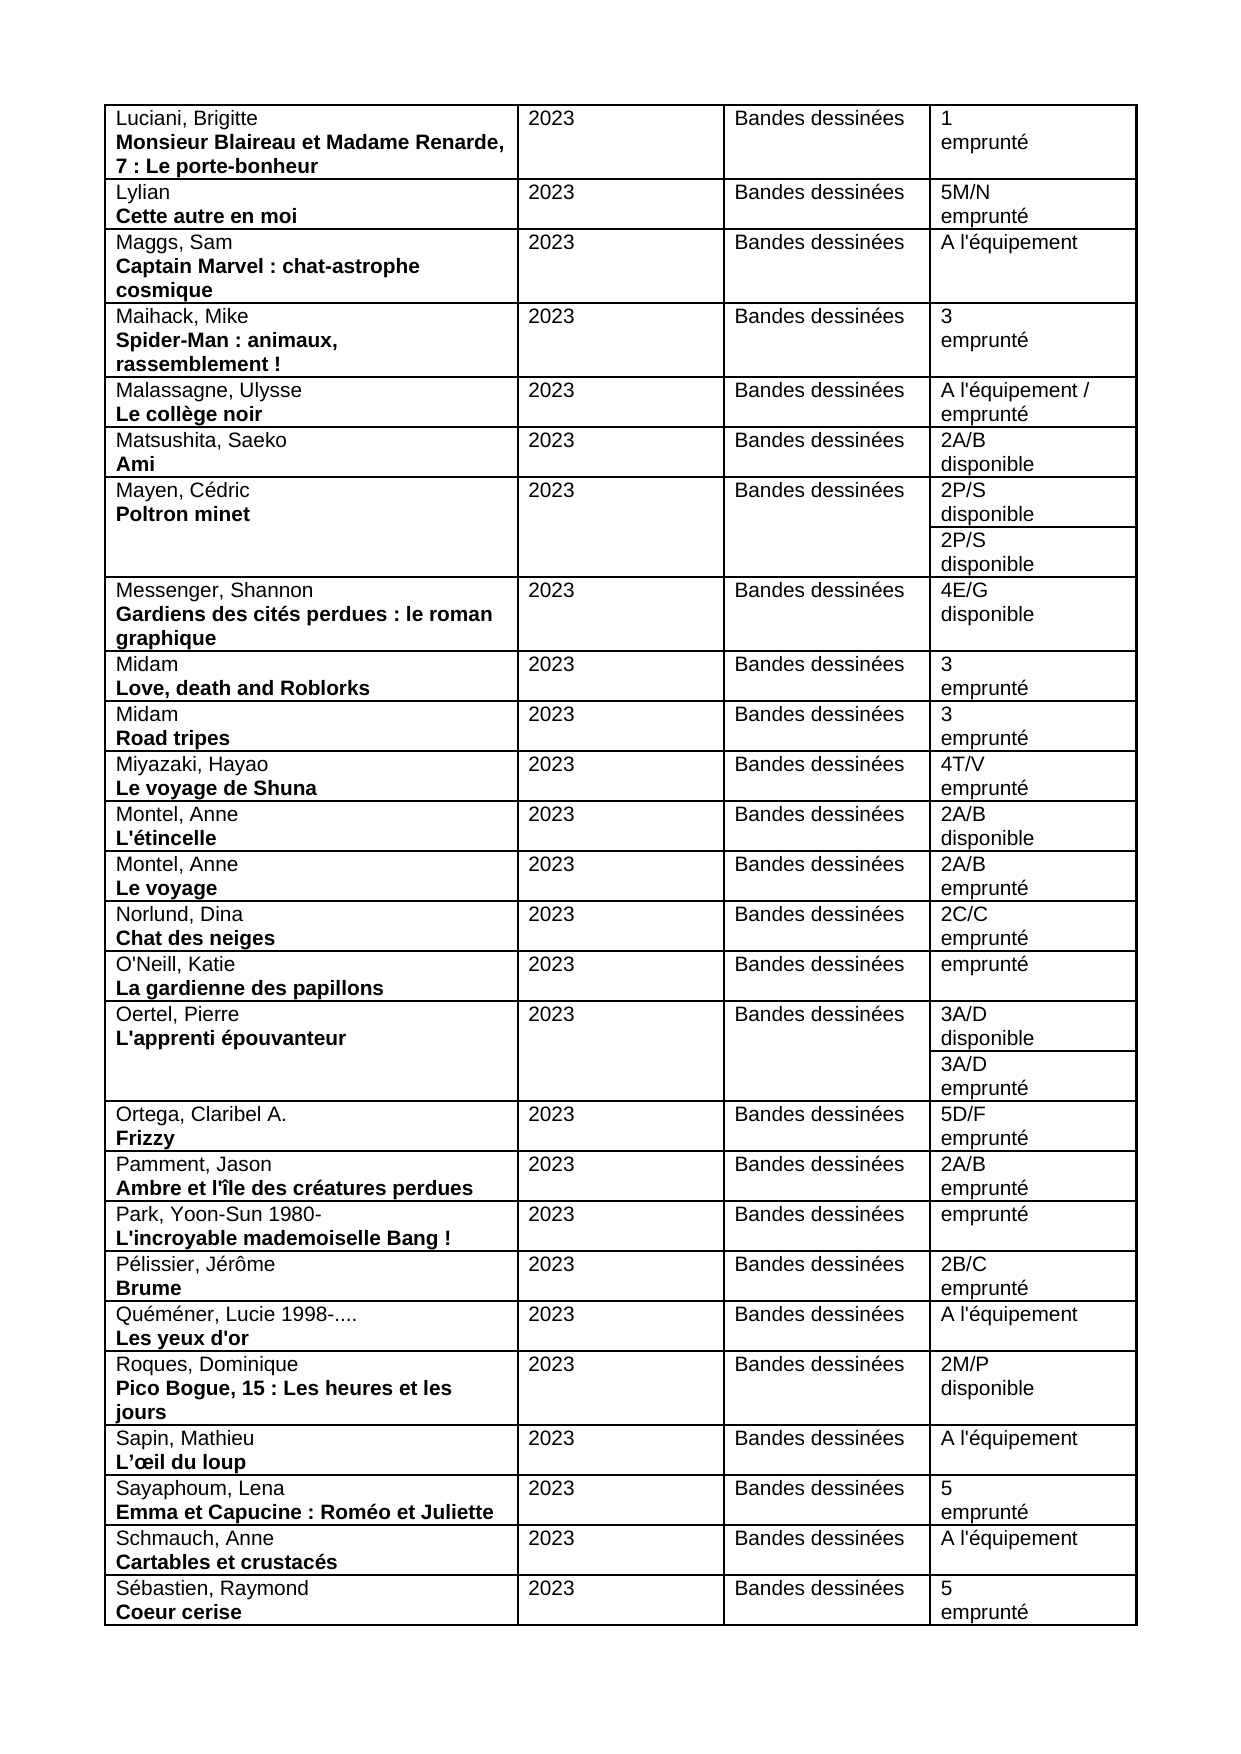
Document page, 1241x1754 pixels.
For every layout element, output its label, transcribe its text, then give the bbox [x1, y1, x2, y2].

table_cell Bandes dessinées [725, 852, 929, 900]
table_cell Pélissier, Jérôme Brume [106, 1252, 517, 1300]
table_cell Ortega, Claribel A. Frizzy [106, 1102, 517, 1150]
table_cell Bandes dessinées [725, 1576, 929, 1624]
table_cell Pamment, Jason Ambre et l'île des créatures perdues [106, 1152, 517, 1200]
table_cell 2023 [519, 1576, 723, 1624]
table_cell Bandes dessinées [725, 1202, 929, 1250]
table_cell Bandes dessinées [725, 1352, 929, 1424]
table_cell 2023 [519, 752, 723, 800]
table_cell 2023 [519, 106, 723, 178]
table_cell 2B/C emprunté [931, 1252, 1135, 1300]
table_cell 2M/P disponible [931, 1352, 1135, 1424]
table_cell emprunté [931, 952, 1135, 1000]
table_cell Norlund, Dina Chat des neiges [106, 902, 517, 950]
table_cell Bandes dessinées [725, 1002, 929, 1100]
table_cell 3 emprunté [931, 304, 1135, 376]
table_cell Matsushita, Saeko Ami [106, 428, 517, 476]
table_cell 2023 [519, 702, 723, 750]
table_cell 4E/G disponible [931, 578, 1135, 650]
table_cell Bandes dessinées [725, 304, 929, 376]
table_cell A l'équipement / emprunté [931, 378, 1135, 426]
table_cell Bandes dessinées [725, 802, 929, 850]
table_cell 2023 [519, 230, 723, 302]
table_cell 2023 [519, 802, 723, 850]
table_cell 2023 [519, 1002, 723, 1100]
table_cell 2A/B disponible [931, 428, 1135, 476]
table_cell 5 emprunté [931, 1476, 1135, 1524]
table_cell 3A/D emprunté [931, 1052, 1135, 1100]
table_cell A l'équipement [931, 230, 1135, 302]
table_cell 2A/B emprunté [931, 1152, 1135, 1200]
table_cell Bandes dessinées [725, 652, 929, 700]
table_cell Montel, Anne L'étincelle [106, 802, 517, 850]
table_cell 5 emprunté [931, 1576, 1135, 1624]
table_cell 5D/F emprunté [931, 1102, 1135, 1150]
table_cell 2023 [519, 1102, 723, 1150]
table_cell Bandes dessinées [725, 702, 929, 750]
table_cell Miyazaki, Hayao Le voyage de Shuna [106, 752, 517, 800]
table_cell Midam Road tripes [106, 702, 517, 750]
table_cell Quéméner, Lucie 1998-.... Les yeux d'or [106, 1302, 517, 1350]
table_cell Bandes dessinées [725, 1152, 929, 1200]
table_cell Lylian Cette autre en moi [106, 180, 517, 228]
table_cell 2023 [519, 378, 723, 426]
table_cell 2023 [519, 1302, 723, 1350]
table_cell 2023 [519, 304, 723, 376]
table_cell 2A/B emprunté [931, 852, 1135, 900]
table_cell 2023 [519, 1252, 723, 1300]
table_cell Bandes dessinées [725, 1426, 929, 1474]
table_cell Bandes dessinées [725, 1302, 929, 1350]
table_cell 2023 [519, 578, 723, 650]
table_cell 4T/V emprunté [931, 752, 1135, 800]
table_cell A l'équipement [931, 1426, 1135, 1474]
table_cell 2023 [519, 1202, 723, 1250]
table_cell Maihack, Mike Spider-Man : animaux, rassemblement ! [106, 304, 517, 376]
table_cell Bandes dessinées [725, 230, 929, 302]
table_cell 2023 [519, 1426, 723, 1474]
table_cell Messenger, Shannon Gardiens des cités perdues : le roman graphique [106, 578, 517, 650]
table_cell Bandes dessinées [725, 752, 929, 800]
table_cell Bandes dessinées [725, 106, 929, 178]
table_cell Sapin, Mathieu L’œil du loup [106, 1426, 517, 1474]
table_cell 2P/S disponible [931, 528, 1135, 576]
table_cell Montel, Anne Le voyage [106, 852, 517, 900]
table_cell 2023 [519, 428, 723, 476]
table_cell emprunté [931, 1202, 1135, 1250]
table_cell Bandes dessinées [725, 902, 929, 950]
table_cell Bandes dessinées [725, 180, 929, 228]
table_cell 2023 [519, 652, 723, 700]
table_cell Sayaphoum, Lena Emma et Capucine : Roméo et Juliette [106, 1476, 517, 1524]
table_cell 2023 [519, 952, 723, 1000]
table_cell Bandes dessinées [725, 1102, 929, 1150]
table_cell Oertel, Pierre L'apprenti épouvanteur [106, 1002, 517, 1100]
table_cell Bandes dessinées [725, 378, 929, 426]
table_cell Roques, Dominique Pico Bogue, 15 : Les heures et les jours [106, 1352, 517, 1424]
table_cell 2A/B disponible [931, 802, 1135, 850]
table_cell Park, Yoon-Sun 1980- L'incroyable mademoiselle Bang ! [106, 1202, 517, 1250]
table_cell Bandes dessinées [725, 578, 929, 650]
table_cell 2023 [519, 852, 723, 900]
table_cell Luciani, Brigitte Monsieur Blaireau et Madame Renarde, 7 : Le porte-bonheur [106, 106, 517, 178]
table_cell 2023 [519, 1526, 723, 1574]
table_cell 3 emprunté [931, 702, 1135, 750]
table_cell 2023 [519, 902, 723, 950]
table_cell Sébastien, Raymond Coeur cerise [106, 1576, 517, 1624]
table_cell Malassagne, Ulysse Le collège noir [106, 378, 517, 426]
table_cell Bandes dessinées [725, 952, 929, 1000]
table_cell Bandes dessinées [725, 1526, 929, 1574]
table_cell 5M/N emprunté [931, 180, 1135, 228]
table_cell Midam Love, death and Roblorks [106, 652, 517, 700]
table_cell 2023 [519, 478, 723, 576]
table_cell 2023 [519, 180, 723, 228]
table_cell A l'équipement [931, 1526, 1135, 1574]
table_cell 3 emprunté [931, 652, 1135, 700]
table_cell 3A/D disponible [931, 1002, 1135, 1050]
table_cell O'Neill, Katie La gardienne des papillons [106, 952, 517, 1000]
table_cell Schmauch, Anne Cartables et crustacés [106, 1526, 517, 1574]
table_cell Bandes dessinées [725, 1476, 929, 1524]
table_cell Mayen, Cédric Poltron minet [106, 478, 517, 576]
table_cell 1 emprunté [931, 106, 1135, 178]
table_cell 2C/C emprunté [931, 902, 1135, 950]
table_cell Maggs, Sam Captain Marvel : chat-astrophe cosmique [106, 230, 517, 302]
table_cell Bandes dessinées [725, 428, 929, 476]
table_cell A l'équipement [931, 1302, 1135, 1350]
table_cell Bandes dessinées [725, 478, 929, 576]
table_cell 2P/S disponible [931, 478, 1135, 526]
table_cell Bandes dessinées [725, 1252, 929, 1300]
table_cell 2023 [519, 1152, 723, 1200]
table_cell 2023 [519, 1352, 723, 1424]
table_cell 2023 [519, 1476, 723, 1524]
